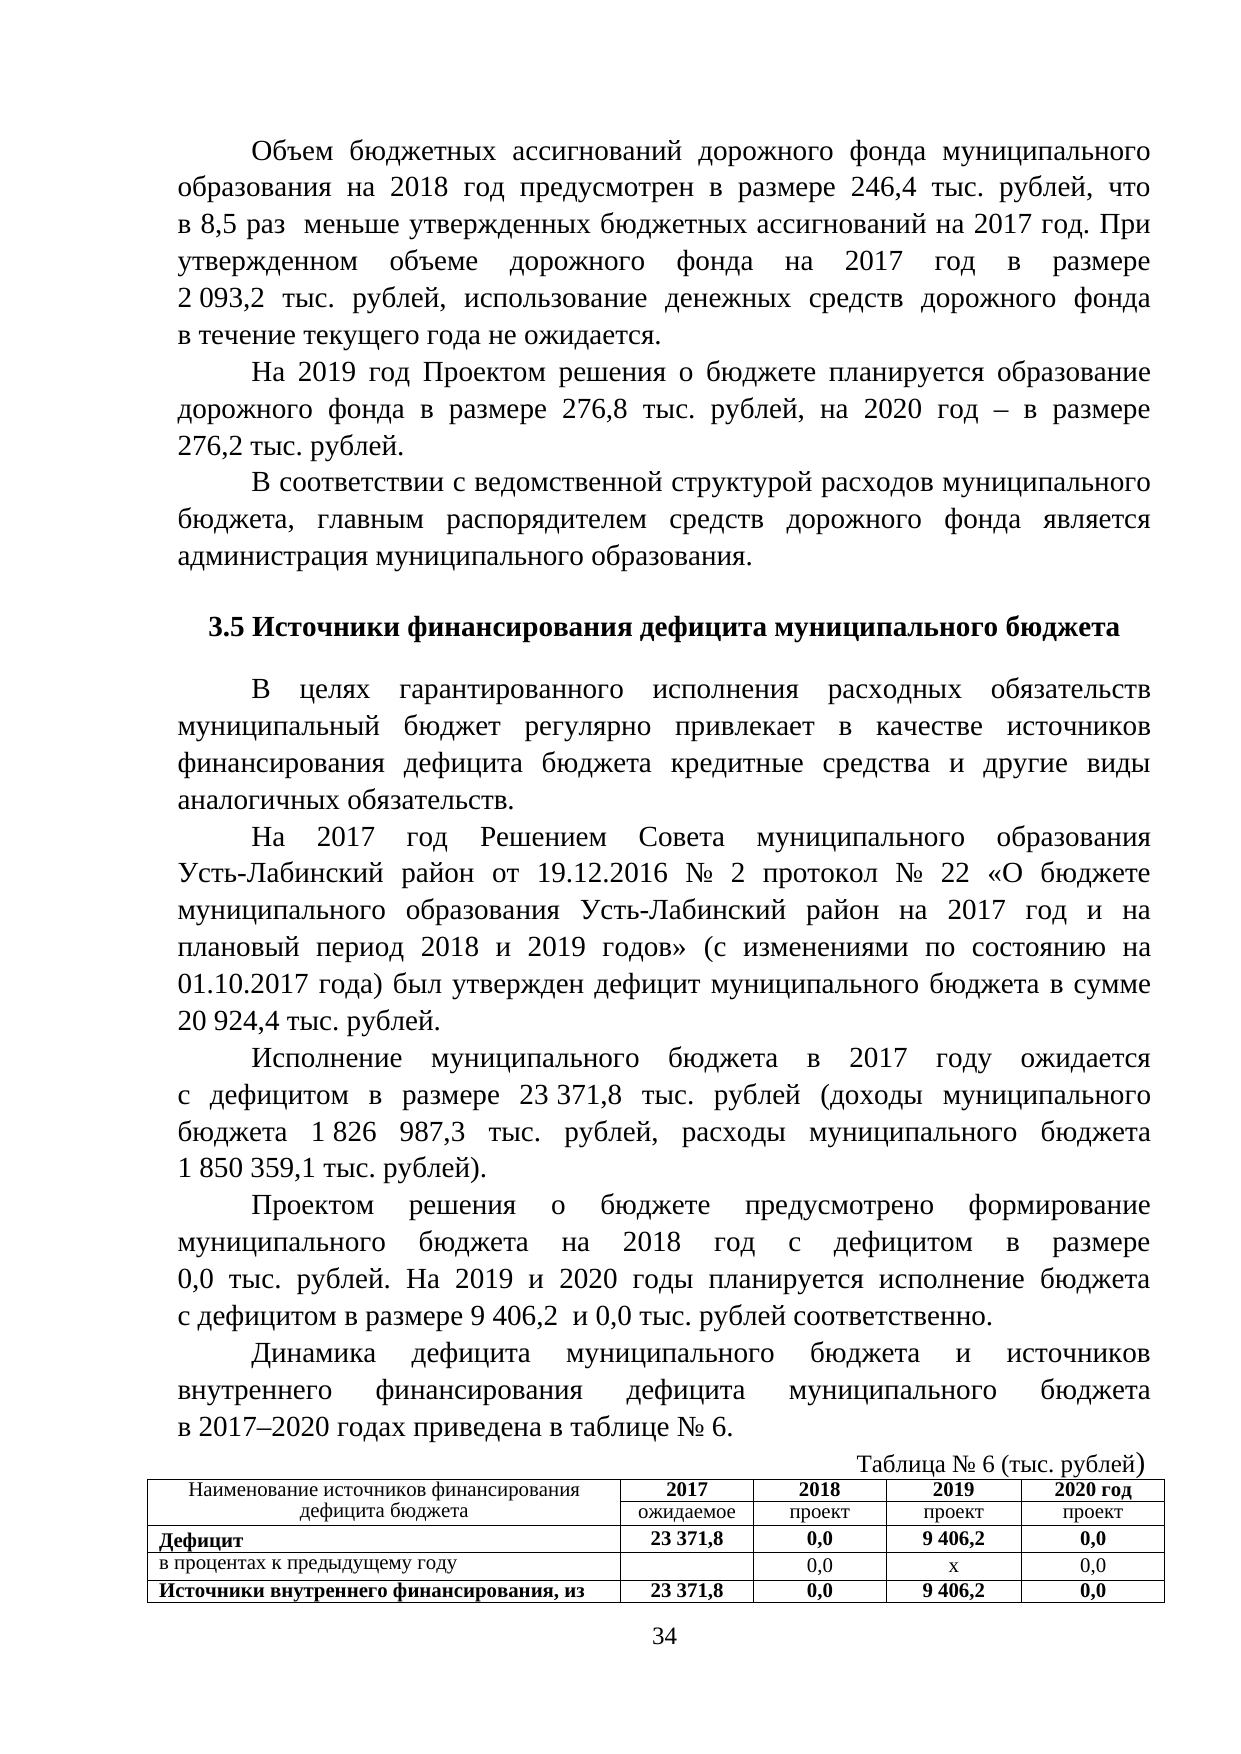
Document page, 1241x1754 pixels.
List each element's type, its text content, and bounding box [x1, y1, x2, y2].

table_header 2020 год [1022, 1480, 1164, 1501]
text На 2017 год Решением Совета муниципального образования Усть-Лабинский район от 19.12.2016 № 2 протокол № 22 «О бюджете муниципального образования Усть-Лабинский район на 2017 год и на плановый период 2018 и 2019 годов» (с изменениями по состоянию на 01.10.2017 года) был утвержден дефицит муниципального бюджета в сумме 20 924,4 тыс. рублей. [177, 819, 1152, 1037]
table_cell 0,0 [754, 1581, 886, 1602]
table_cell х [887, 1553, 1021, 1580]
table_cell 0,0 [754, 1553, 886, 1580]
text Динамика дефицита муниципального бюджета и источников внутреннего финансирования дефицита муниципального бюджета в 2017–2020 годах приведена в таблице № 6. [177, 1335, 1152, 1442]
table_cell 0,0 [1022, 1581, 1164, 1602]
text Проектом решения о бюджете предусмотрено формирование муниципального бюджета на 2018 год с дефицитом в размере 0,0 тыс. рублей. На 2019 и 2020 годы планируется исполнение бюджета с дефицитом в размере 9 406,2 и 0,0 тыс. рублей соответственно. [177, 1187, 1152, 1332]
text В целях гарантированного исполнения расходных обязательств муниципальный бюджет регулярно привлекает в качестве источников финансирования дефицита бюджета кредитные средства и другие виды аналогичных обязательств. [177, 671, 1152, 815]
table_cell проект [887, 1502, 1021, 1525]
table_cell Дефицит [148, 1526, 620, 1552]
table_cell проект [754, 1502, 886, 1525]
table_cell 9 406,2 [887, 1526, 1021, 1552]
text На 2019 год Проектом решения о бюджете планируется образование дорожного фонда в размере 276,8 тыс. рублей, на 2020 год – в размере 276,2 тыс. рублей. [177, 354, 1152, 461]
table_cell в процентах к предыдущему году [148, 1553, 620, 1580]
table_cell проект [1022, 1502, 1164, 1525]
text Объем бюджетных ассигнований дорожного фонда муниципального образования на 2018 год предусмотрен в размере 246,4 тыс. рублей, что в 8,5 раз меньше утвержденных бюджетных ассигнований на 2017 год. При утвержденном объеме дорожного фонда на 2017 год в размере 2 093,2 тыс. рублей, использование денежных средств дорожного фонда в течение текущего года не ожидается. [177, 133, 1152, 351]
text Исполнение муниципального бюджета в 2017 году ожидается с дефицитом в размере 23 371,8 тыс. рублей (доходы муниципального бюджета 1 826 987,3 тыс. рублей, расходы муниципального бюджета 1 850 359,1 тыс. рублей). [177, 1040, 1152, 1184]
table_cell ожидаемое [621, 1502, 753, 1525]
table_header 2019 [887, 1480, 1021, 1501]
table_header Наименование источников финансирования дефицита бюджета [148, 1480, 620, 1525]
text Таблица № 6 (тыс. рублей) [827, 1446, 1152, 1479]
table_cell 0,0 [1022, 1553, 1164, 1580]
table_cell 23 371,8 [621, 1581, 753, 1602]
table_cell 23 371,8 [621, 1526, 753, 1552]
table_cell 0,0 [754, 1526, 886, 1552]
table_cell 0,0 [1022, 1526, 1164, 1552]
table_header 2018 [754, 1480, 886, 1501]
table_cell [621, 1553, 753, 1580]
text 3.5 Источники финансирования дефицита муниципального бюджета [177, 609, 1152, 643]
table_header 2017 [621, 1480, 753, 1501]
table_cell 9 406,2 [887, 1581, 1021, 1602]
text В соответствии с ведомственной структурой расходов муниципального бюджета, главным распорядителем средств дорожного фонда является администрация муниципального образования. [177, 464, 1152, 572]
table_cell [148, 1581, 620, 1602]
